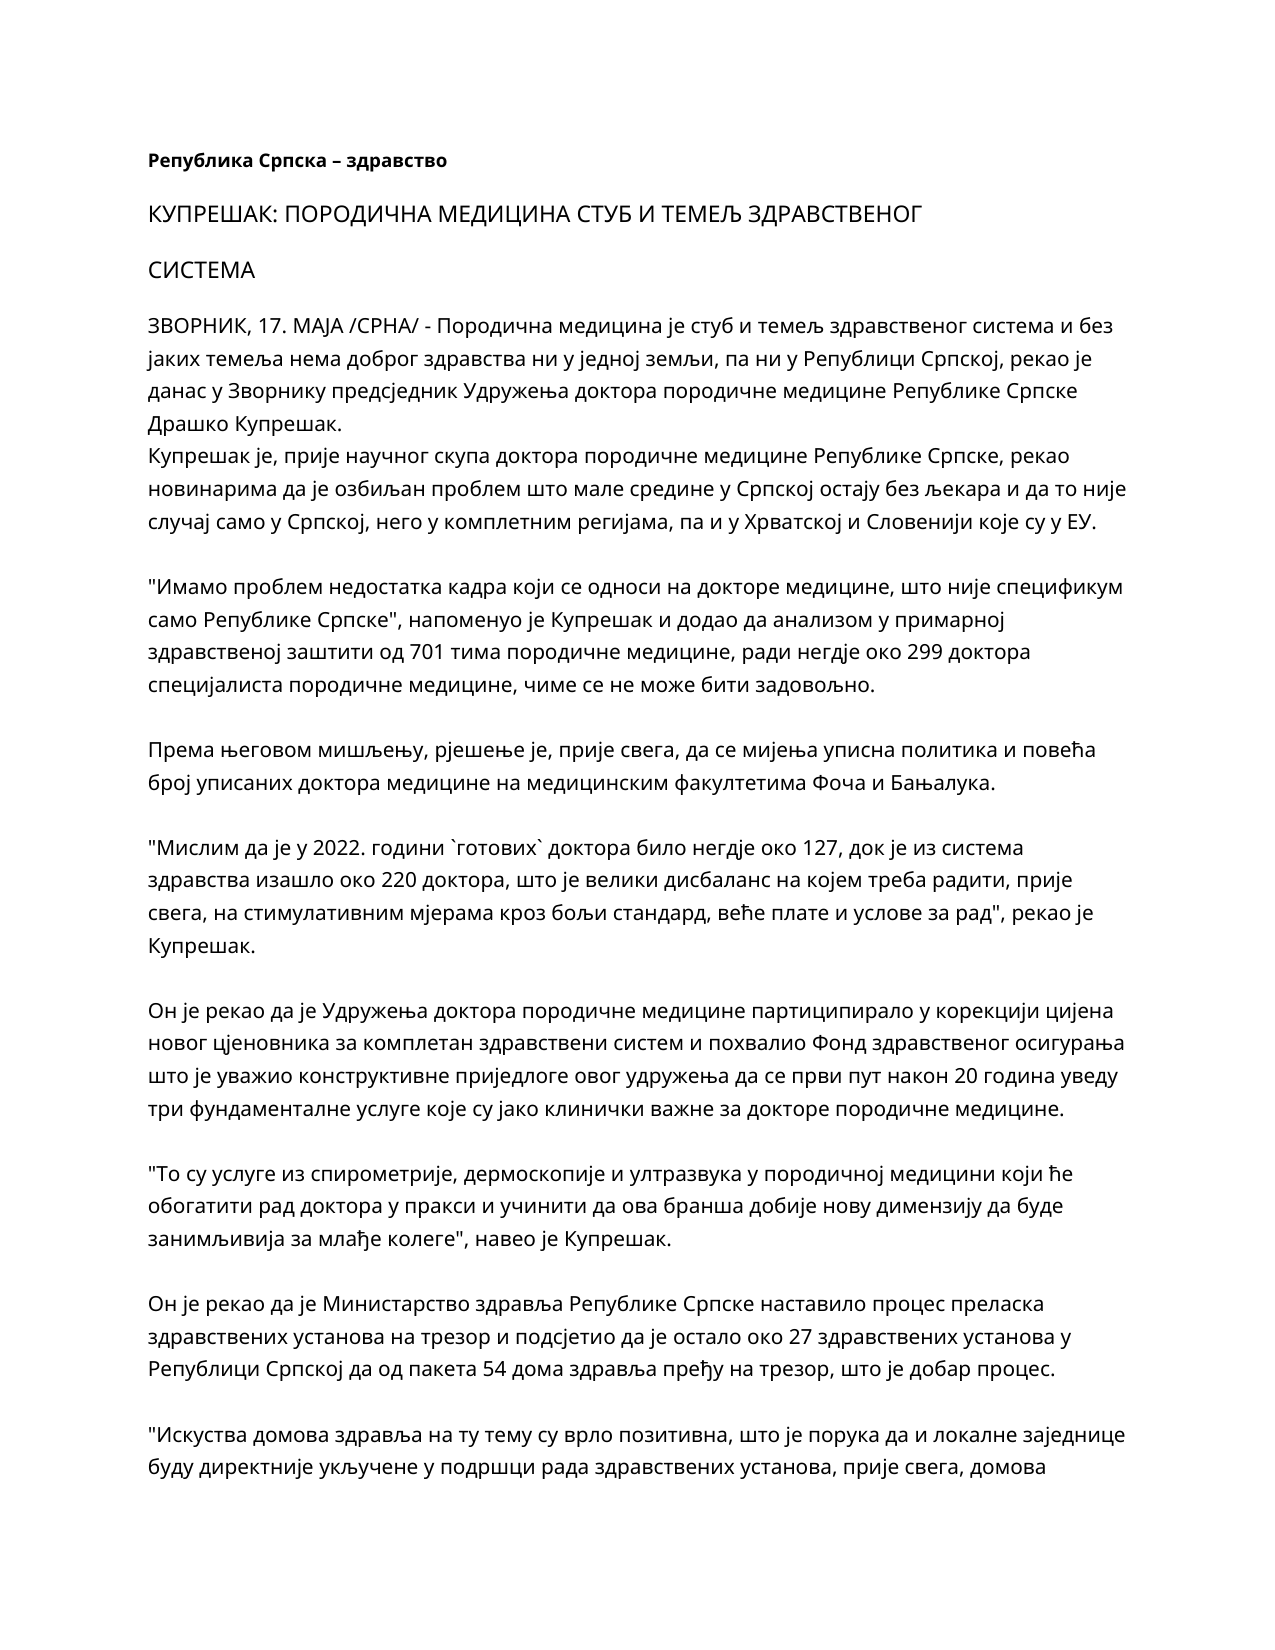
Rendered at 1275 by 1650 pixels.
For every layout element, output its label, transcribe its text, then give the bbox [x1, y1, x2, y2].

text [148, 503, 1127, 1481]
text КУПРЕШАК: ПОРОДИЧНА МЕДИЦИНА СТУБ И ТЕМЕЉ ЗДРАВСТВЕНОГ [148, 198, 1127, 229]
text СИСТЕМА [148, 254, 1127, 286]
text Република Српска – здравство [148, 148, 1127, 173]
